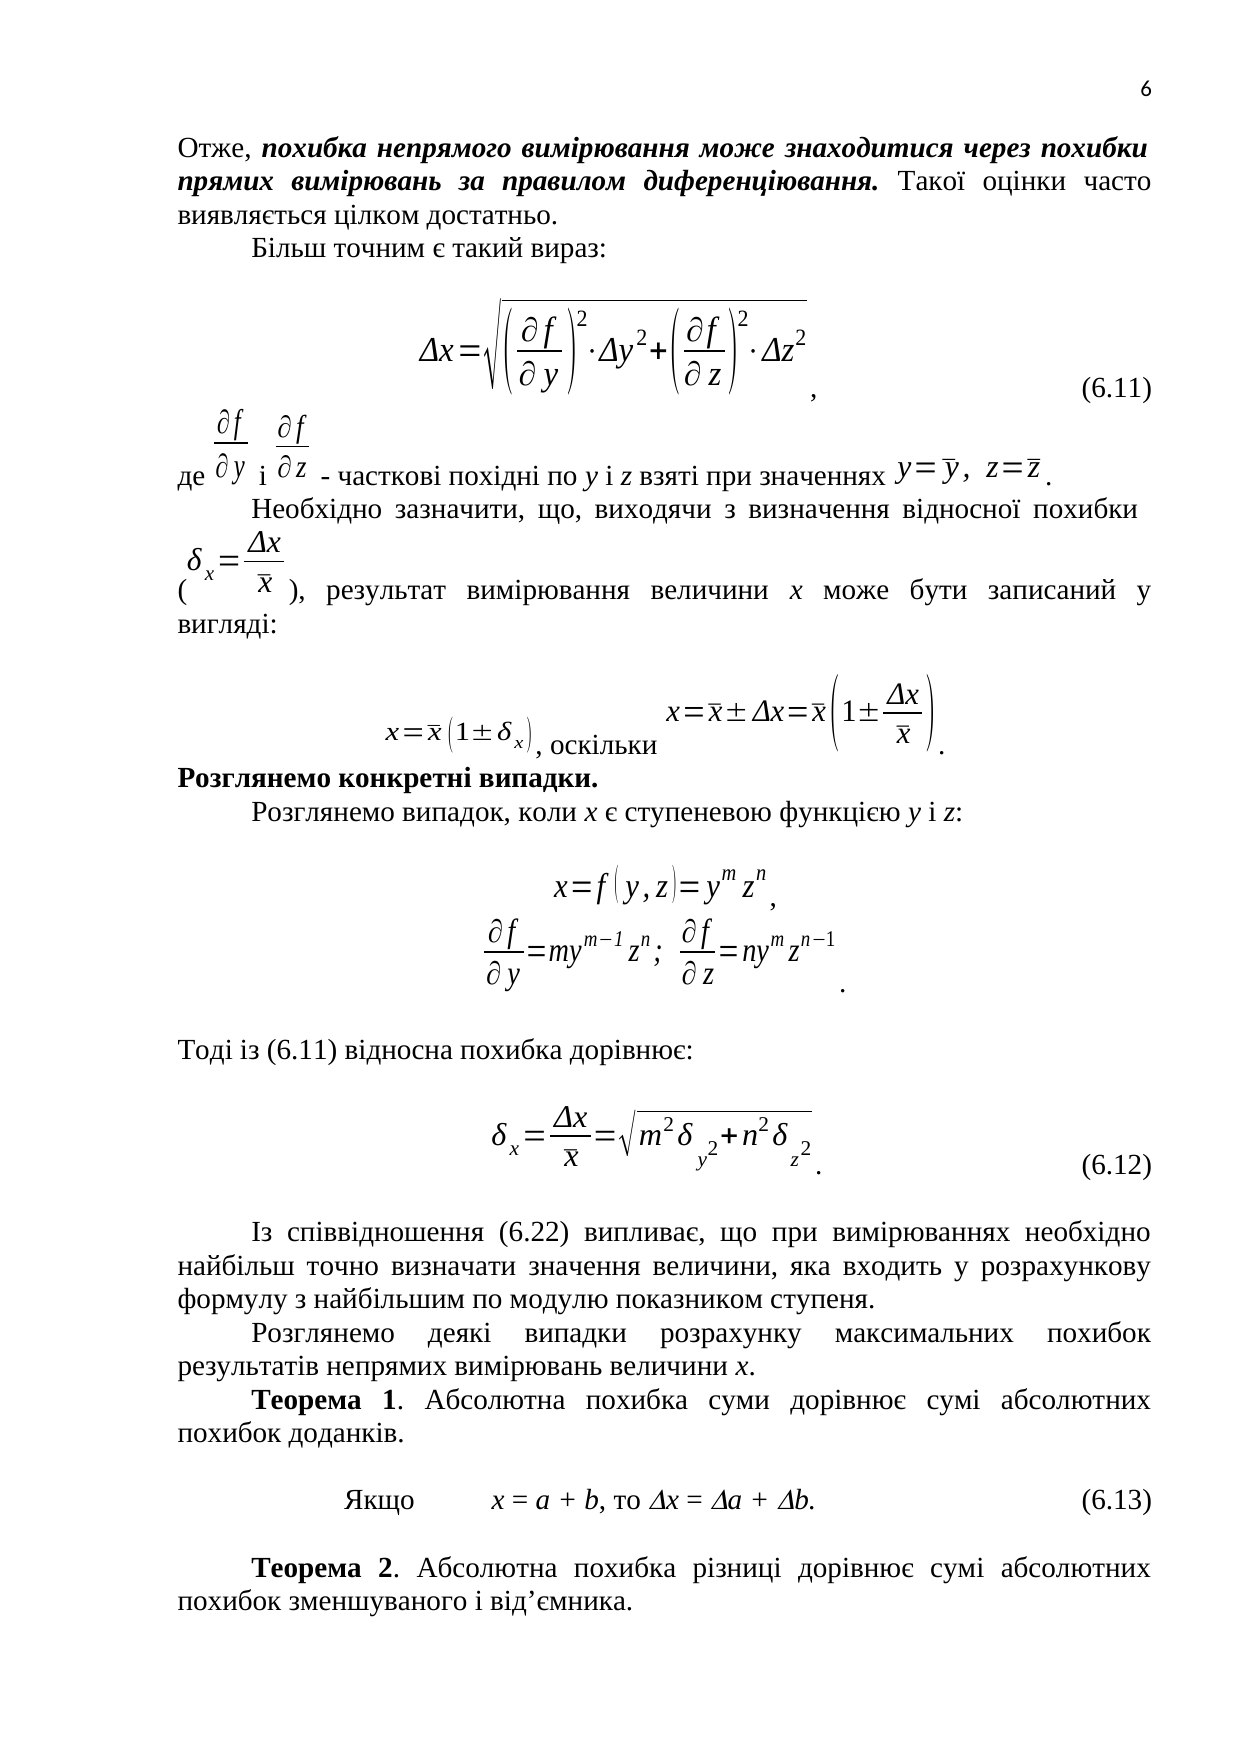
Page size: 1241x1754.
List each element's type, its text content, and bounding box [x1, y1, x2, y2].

text , [177, 861, 1152, 913]
text Теорема 2. Абсолютна похибка різниці дорівнює сумі абсолютних похибок зменшуваного і від’ємника. [177, 1550, 1152, 1617]
text , (6.11) [177, 297, 1152, 404]
text , оскільки . [177, 673, 1152, 761]
text Розглянемо конкретні випадки. [177, 761, 1152, 794]
text Із співвідношення (6.22) випливає, що при вимірюваннях необхідно найбільш точно визначати значення величини, яка входить у розрахункову формулу з найбільшим по модулю показником ступеня. [177, 1214, 1152, 1315]
text Необхідно зазначити, що, виходячи з визначення відносної похибки (), результат вимірювання величини x може бути записаний у вигляді: [177, 491, 1152, 639]
text . (6.12) [177, 1099, 1152, 1181]
text де і - часткові похідні по y і z взяті при значеннях . [177, 404, 1152, 491]
text Більш точним є такий вираз: [177, 230, 1152, 264]
text . [177, 913, 1152, 999]
text Отже, похибка непрямого вимірювання може знаходитися через похибки прямих вимірювань за правилом диференціювання. Такої оцінки часто виявляється цілком достатньо. [177, 130, 1152, 230]
text Якщо x = a + b, то x = a + b. (6.13) [177, 1482, 1152, 1516]
text Теорема 1. Абсолютна похибка суми дорівнює сумі абсолютних похибок доданків. [177, 1382, 1152, 1449]
text Розглянемо випадок, коли x є ступеневою функцією y і z: [177, 794, 1152, 828]
text Тоді із (6.11) відносна похибка дорівнює: [177, 1032, 1152, 1066]
text Розглянемо деякі випадки розрахунку максимальних похибок результатів непрямих вимірювань величини x. [177, 1315, 1152, 1382]
